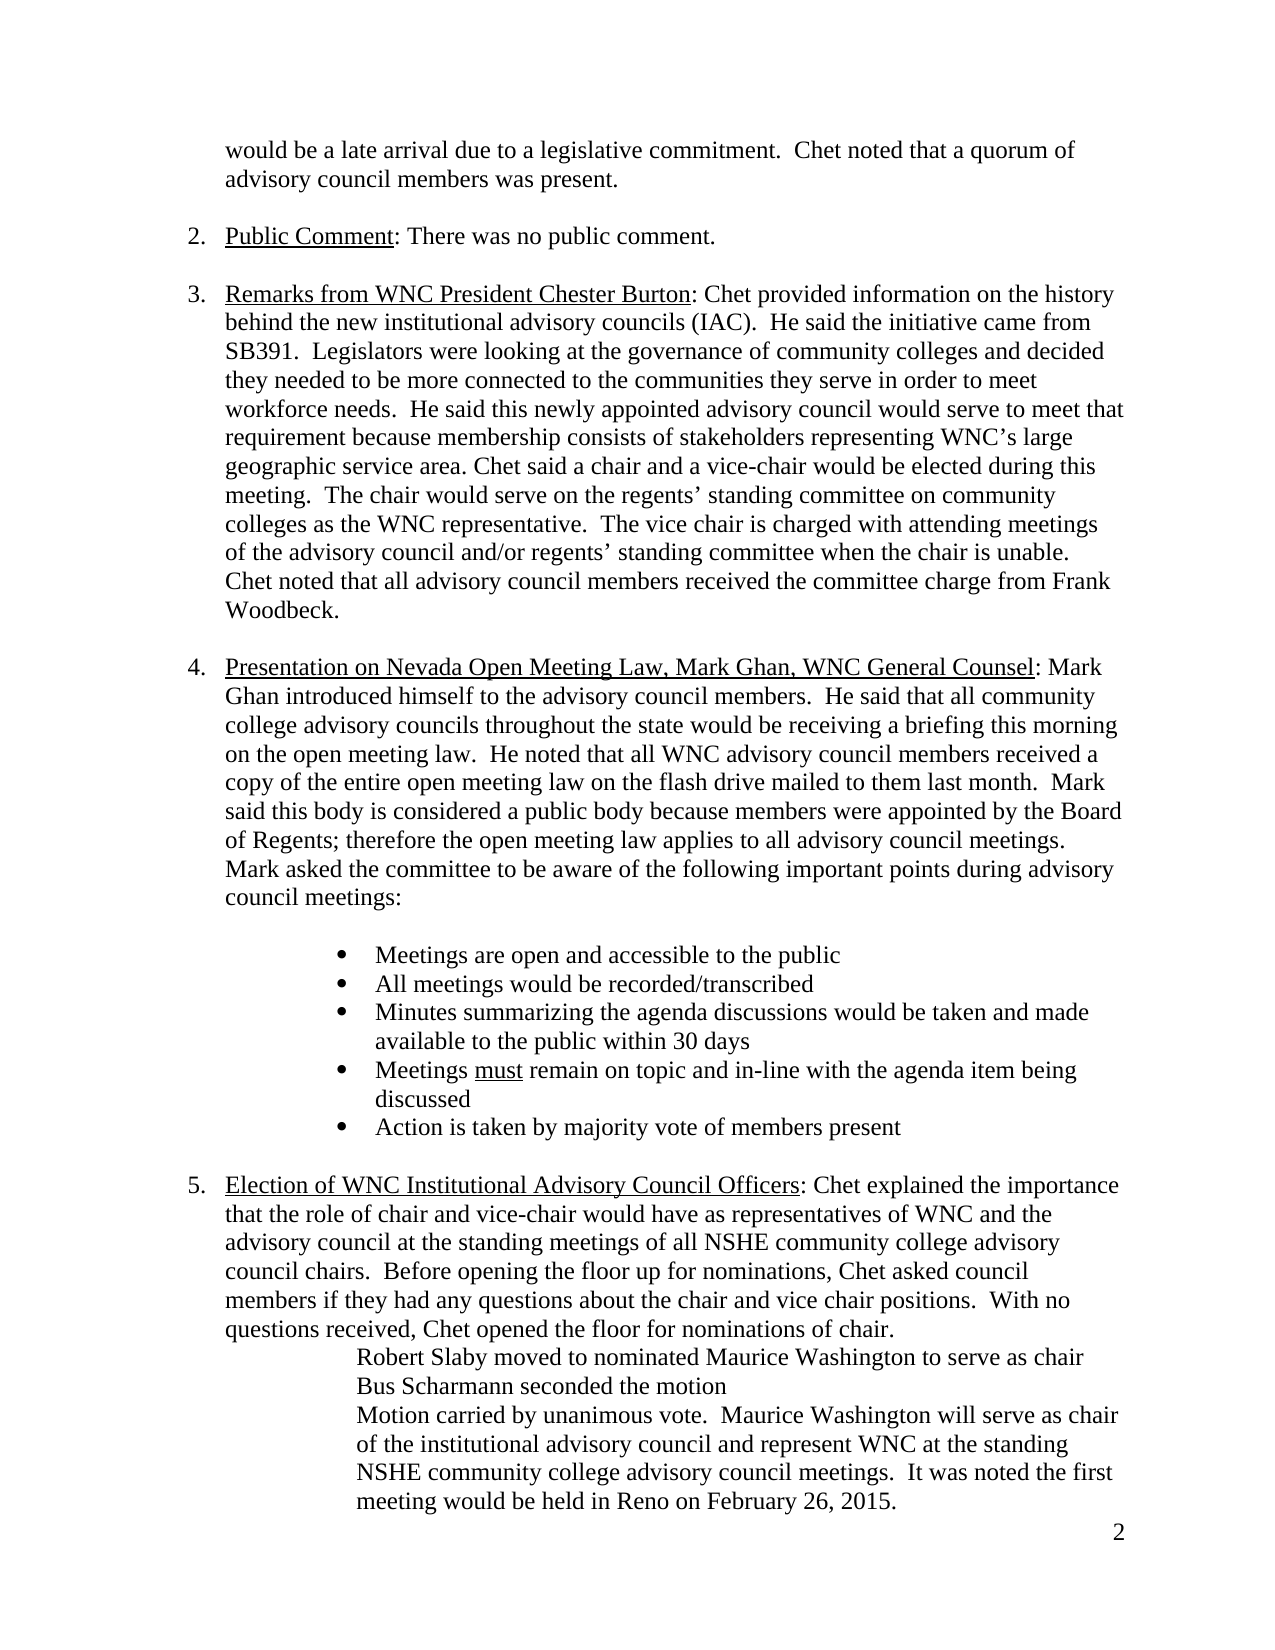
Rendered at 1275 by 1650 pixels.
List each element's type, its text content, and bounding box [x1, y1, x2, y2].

list Meetings are open and accessible to the public [337, 940, 1125, 969]
list Action is taken by majority vote of members present [337, 1112, 1125, 1141]
list Presentation on Nevada Open Meeting Law, Mark Ghan, WNC General Counsel: Mark Ghan introduced himself to the advisory council members. He said that all community college advisory councils throughout the state would be receiving a briefing this morning on the open meeting law. He noted that all WNC advisory council members received a copy of the entire open meeting law on the flash drive mailed to them last month. Mark said this body is considered a public body because members were appointed by the Board of Regents; therefore the open meeting law applies to all advisory council meetings. Mark asked the committee to be aware of the following important points during advisory council meetings: [187, 652, 1125, 911]
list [187, 135, 1125, 192]
text Robert Slaby moved to nominated Maurice Washington to serve as chair [356, 1342, 1125, 1371]
list Minutes summarizing the agenda discussions would be taken and made available to the public within 30 days [337, 997, 1125, 1055]
text Bus Scharmann seconded the motion [356, 1371, 1125, 1400]
list Election of WNC Institutional Advisory Council Officers: Chet explained the importance that the role of chair and vice-chair would have as representatives of WNC and the advisory council at the standing meetings of all NSHE community college advisory council chairs. Before opening the floor up for nominations, Chet asked council members if they had any questions about the chair and vice chair positions. With no questions received, Chet opened the floor for nominations of chair. [187, 1170, 1125, 1342]
text Motion carried by unanimous vote. Maurice Washington will serve as chair of the institutional advisory council and represent WNC at the standing NSHE community college advisory council meetings. It was noted the first meeting would be held in Reno on February 26, 2015. [356, 1400, 1125, 1515]
list Remarks from WNC President Chester Burton: Chet provided information on the history behind the new institutional advisory councils (IAC). He said the initiative came from SB391. Legislators were looking at the governance of community colleges and decided they needed to be more connected to the communities they serve in order to meet workforce needs. He said this newly appointed advisory council would serve to meet that requirement because membership consists of stakeholders representing WNC’s large geographic service area. Chet said a chair and a vice-chair would be elected during this meeting. The chair would serve on the regents’ standing committee on community colleges as the WNC representative. The vice chair is charged with attending meetings of the advisory council and/or regents’ standing committee when the chair is unable. Chet noted that all advisory council members received the committee charge from Frank Woodbeck. [187, 279, 1125, 624]
list All meetings would be recorded/transcribed [337, 969, 1125, 997]
list Meetings must remain on topic and in-line with the agenda item being discussed [337, 1055, 1125, 1112]
list Public Comment: There was no public comment. [187, 221, 1125, 250]
